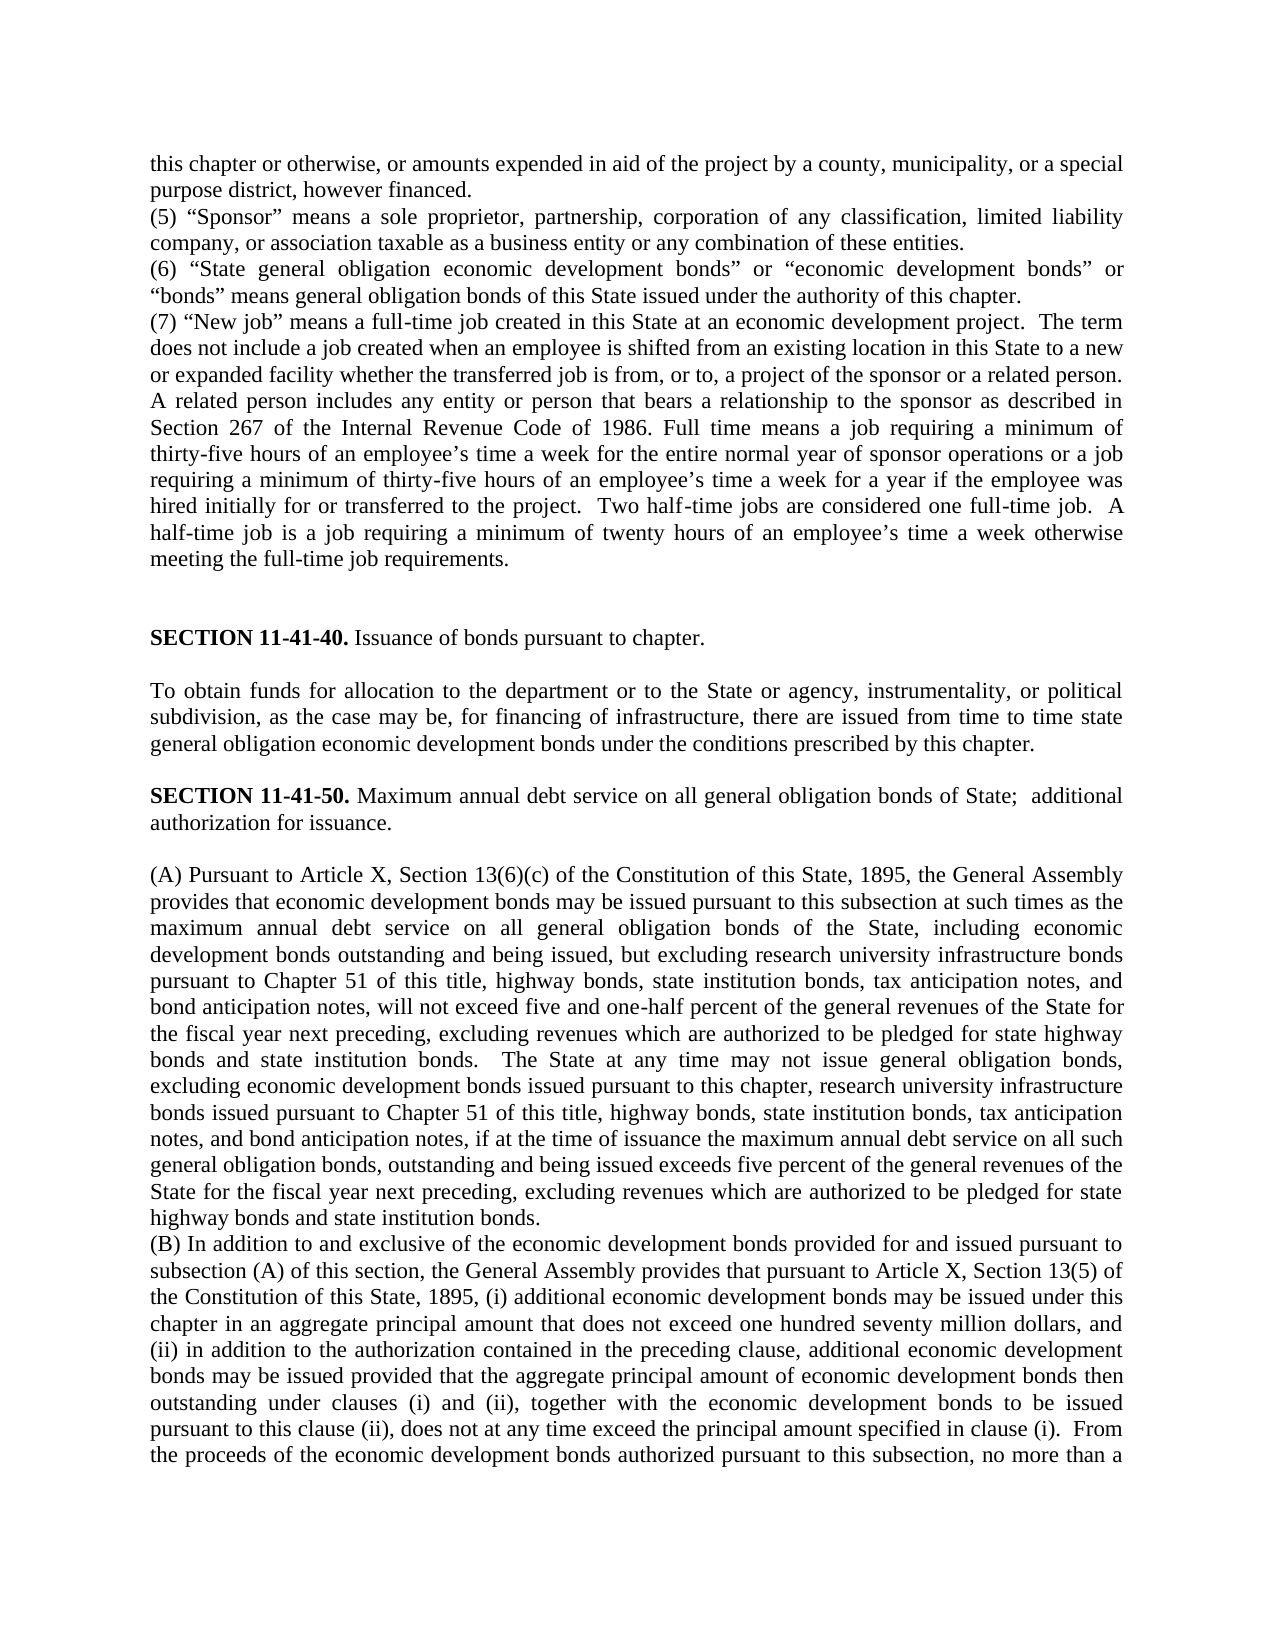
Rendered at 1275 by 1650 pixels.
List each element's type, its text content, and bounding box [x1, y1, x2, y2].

text SECTION 11-41-50. Maximum annual debt service on all general obligation bonds of State; additional authorization for issuance. [150, 782, 1125, 835]
text (5) “Sponsor” means a sole proprietor, partnership, corporation of any classification, limited liability company, or association taxable as a business entity or any combination of these entities. [150, 203, 1125, 255]
text (A) Pursuant to Article X, Section 13(6)(c) of the Constitution of this State, 1895, the General Assembly provides that economic development bonds may be issued pursuant to this subsection at such times as the maximum annual debt service on all general obligation bonds of the State, including economic development bonds outstanding and being issued, but excluding research university infrastructure bonds pursuant to Chapter 51 of this title, highway bonds, state institution bonds, tax anticipation notes, and bond anticipation notes, will not exceed five and one-half percent of the general revenues of the State for the fiscal year next preceding, excluding revenues which are authorized to be pledged for state highway bonds and state institution bonds. The State at any time may not issue general obligation bonds, excluding economic development bonds issued pursuant to this chapter, research university infrastructure bonds issued pursuant to Chapter 51 of this title, highway bonds, state institution bonds, tax anticipation notes, and bond anticipation notes, if at the time of issuance the maximum annual debt service on all such general obligation bonds, outstanding and being issued exceeds five percent of the general revenues of the State for the fiscal year next preceding, excluding revenues which are authorized to be pledged for state highway bonds and state institution bonds. [150, 862, 1125, 1231]
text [150, 150, 1125, 203]
text (6) “State general obligation economic development bonds” or “economic development bonds” or “bonds” means general obligation bonds of this State issued under the authority of this chapter. [150, 255, 1125, 308]
text To obtain funds for allocation to the department or to the State or agency, instrumentality, or political subdivision, as the case may be, for financing of infrastructure, there are issued from time to time state general obligation economic development bonds under the conditions prescribed by this chapter. [150, 677, 1125, 756]
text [150, 1231, 1125, 1468]
text SECTION 11-41-40. Issuance of bonds pursuant to chapter. [150, 624, 1125, 651]
text (7) “New job” means a full-time job created in this State at an economic development project. The term does not include a job created when an employee is shifted from an existing location in this State to a new or expanded facility whether the transferred job is from, or to, a project of the sponsor or a related person. A related person includes any entity or person that bears a relationship to the sponsor as described in Section 267 of the Internal Revenue Code of 1986. Full time means a job requiring a minimum of thirty-five hours of an employee’s time a week for the entire normal year of sponsor operations or a job requiring a minimum of thirty-five hours of an employee’s time a week for a year if the employee was hired initially for or transferred to the project. Two half-time jobs are considered one full-time job. A half-time job is a job requiring a minimum of twenty hours of an employee’s time a week otherwise meeting the full-time job requirements. [150, 308, 1125, 572]
